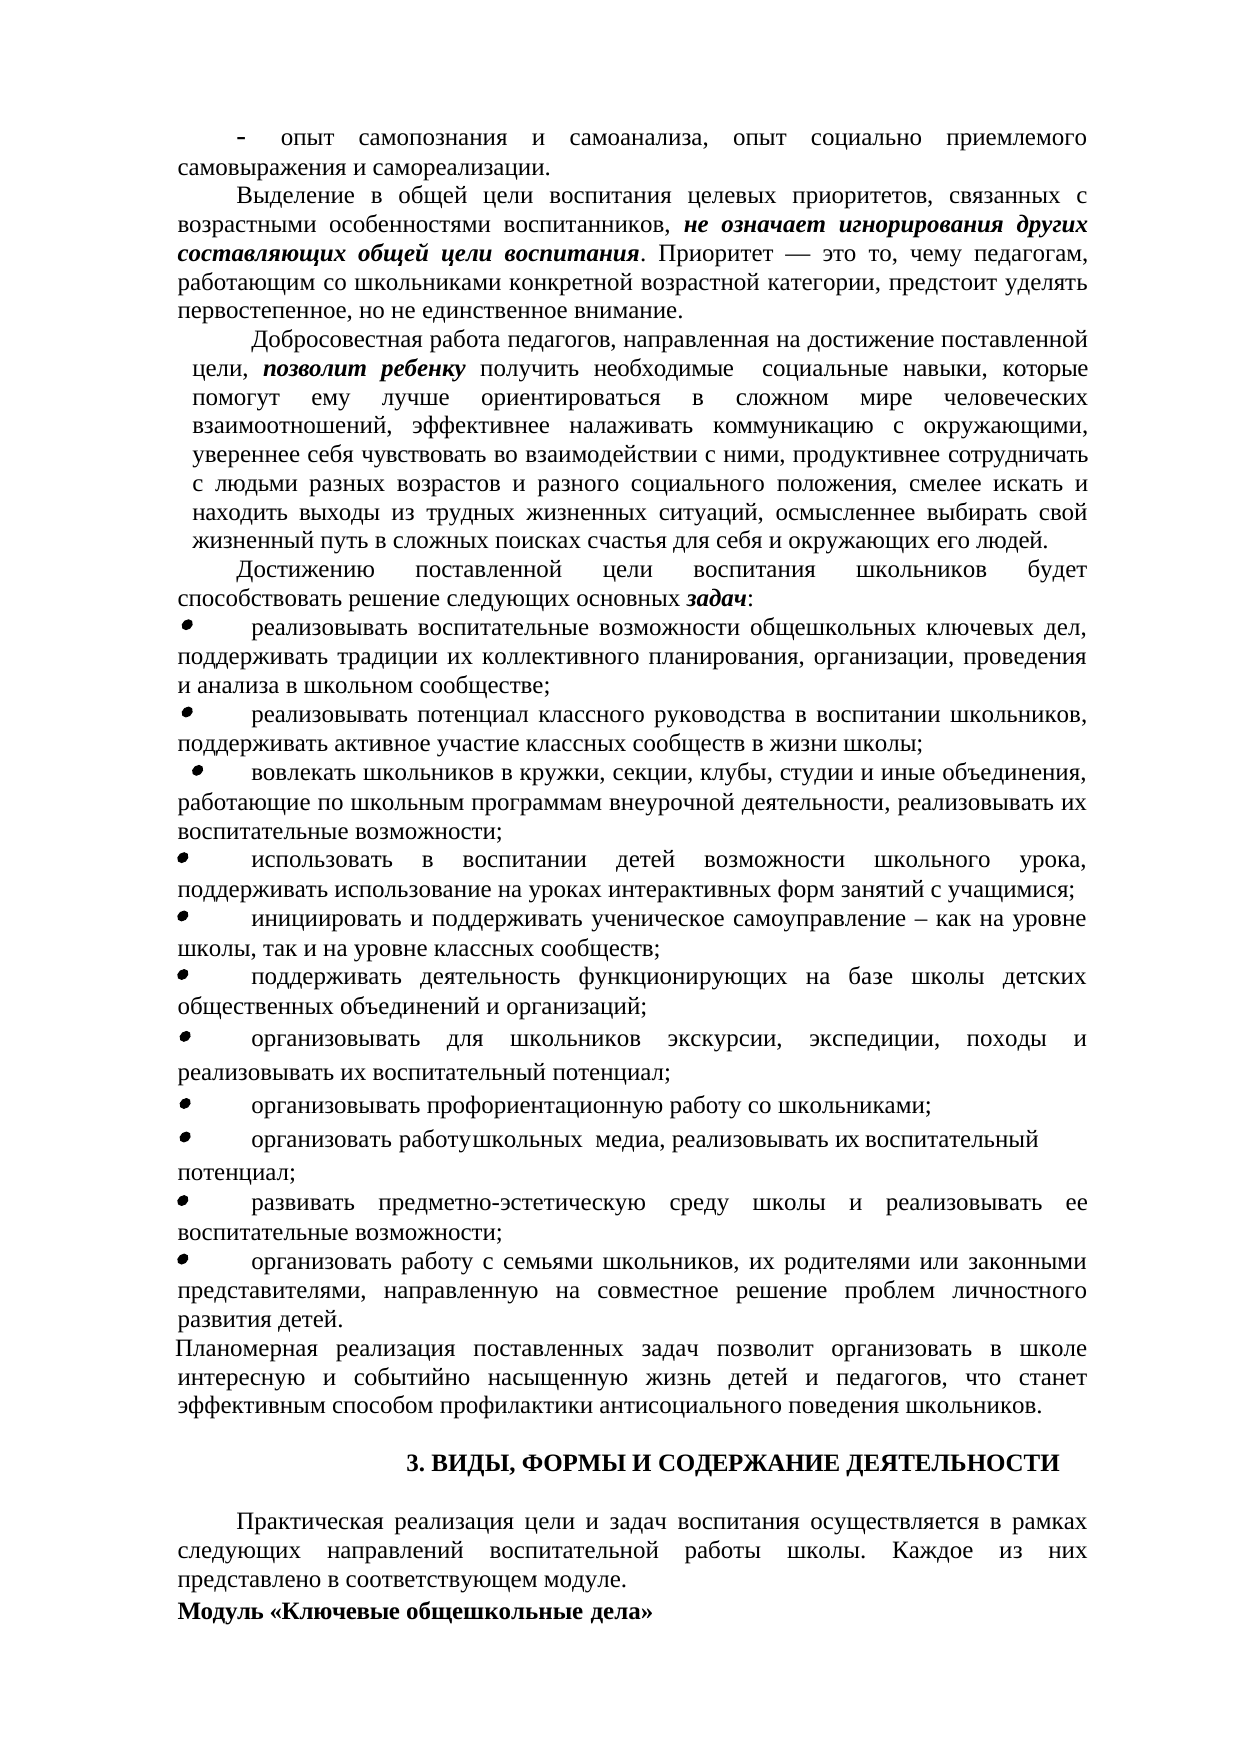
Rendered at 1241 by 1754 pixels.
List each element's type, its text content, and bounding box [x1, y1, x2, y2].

text Выделение в общей цели воспитания целевых приоритетов, связанных с возрастными особенностями воспитанников, не означает игнорирования других составляющих общей цели воспитания. Приоритет — это то, чему педагогам, работающим со школьниками конкретной возрастной категории, предстоит уделять первостепенное, но не единственное внимание. [177, 180, 1088, 324]
list организовать работу школьных медиа, реализовывать их воспитательный потенциал; [177, 1120, 1152, 1187]
list реализовывать потенциал классного руководства в воспитании школьников, поддерживать активное участие классных сообществ в жизни школы; [177, 699, 1088, 757]
list инициировать и поддерживать ученическое самоуправление – как на уровне школы, так и на уровне классных сообществ; [175, 903, 1087, 961]
list опыт самопознания и самоанализа, опыт социально приемлемого самовыражения и самореализации. [177, 118, 1088, 180]
list использовать в воспитании детей возможности школьного урока, поддерживать использование на уроках интерактивных форм занятий с учащимися; [175, 844, 1087, 903]
list вовлекать школьников в кружки, секции, клубы, студии и иные объединения, работающие по школьным программам внеурочной деятельности, реализовывать их воспитательные возможности; [177, 757, 1088, 844]
text Практическая реализация цели и задач воспитания осуществляется в рамках следующих направлений воспитательной работы школы. Каждое из них представлено в соответствующем модуле. [177, 1506, 1088, 1592]
list развивать предметно-эстетическую среду школы и реализовывать ее воспитательные возможности; [175, 1187, 1088, 1246]
text Планомерная реализация поставленных задач позволит организовать в школе интересную и событийно насыщенную жизнь детей и педагогов, что станет эффективным способом профилактики антисоциального поведения школьников. [175, 1333, 1088, 1419]
list реализовывать воспитательные возможности общешкольных ключевых дел, поддерживать традиции их коллективного планирования, организации, проведения и анализа в школьном сообществе; [177, 612, 1088, 699]
subtitle Модуль «Ключевые общешкольные дела» [177, 1592, 1152, 1626]
subtitle 3. ВИДЫ, ФОРМЫ И СОДЕРЖАНИЕ ДЕЯТЕЛЬНОСТИ [406, 1448, 1152, 1477]
text Достижению поставленной цели воспитания школьников будет способствовать решение следующих основных задач: [177, 554, 1088, 612]
text Добросовестная работа педагогов, направленная на достижение поставленной цели, позволит ребенку получить необходимые социальные навыки, которые помогут ему лучше ориентироваться в сложном мире человеческих взаимоотношений, эффективнее налаживать коммуникацию с окружающими, увереннее себя чувствовать во взаимодействии с ними, продуктивнее сотрудничать с людьми разных возрастов и разного социального положения, смелее искать и находить выходы из трудных жизненных ситуаций, осмысленнее выбирать свой жизненный путь в сложных поисках счастья для себя и окружающих его людей. [192, 324, 1088, 554]
list организовывать для школьников экскурсии, экспедиции, походы и реализовывать их воспитательный потенциал; [177, 1020, 1087, 1087]
list организовывать профориентационную работу со школьниками; [177, 1087, 1087, 1120]
list поддерживать деятельность функционирующих на базе школы детских общественных объединений и организаций; [175, 961, 1087, 1020]
list организовать работу с семьями школьников, их родителями или законными представителями, направленную на совместное решение проблем личностного развития детей. [175, 1246, 1088, 1333]
